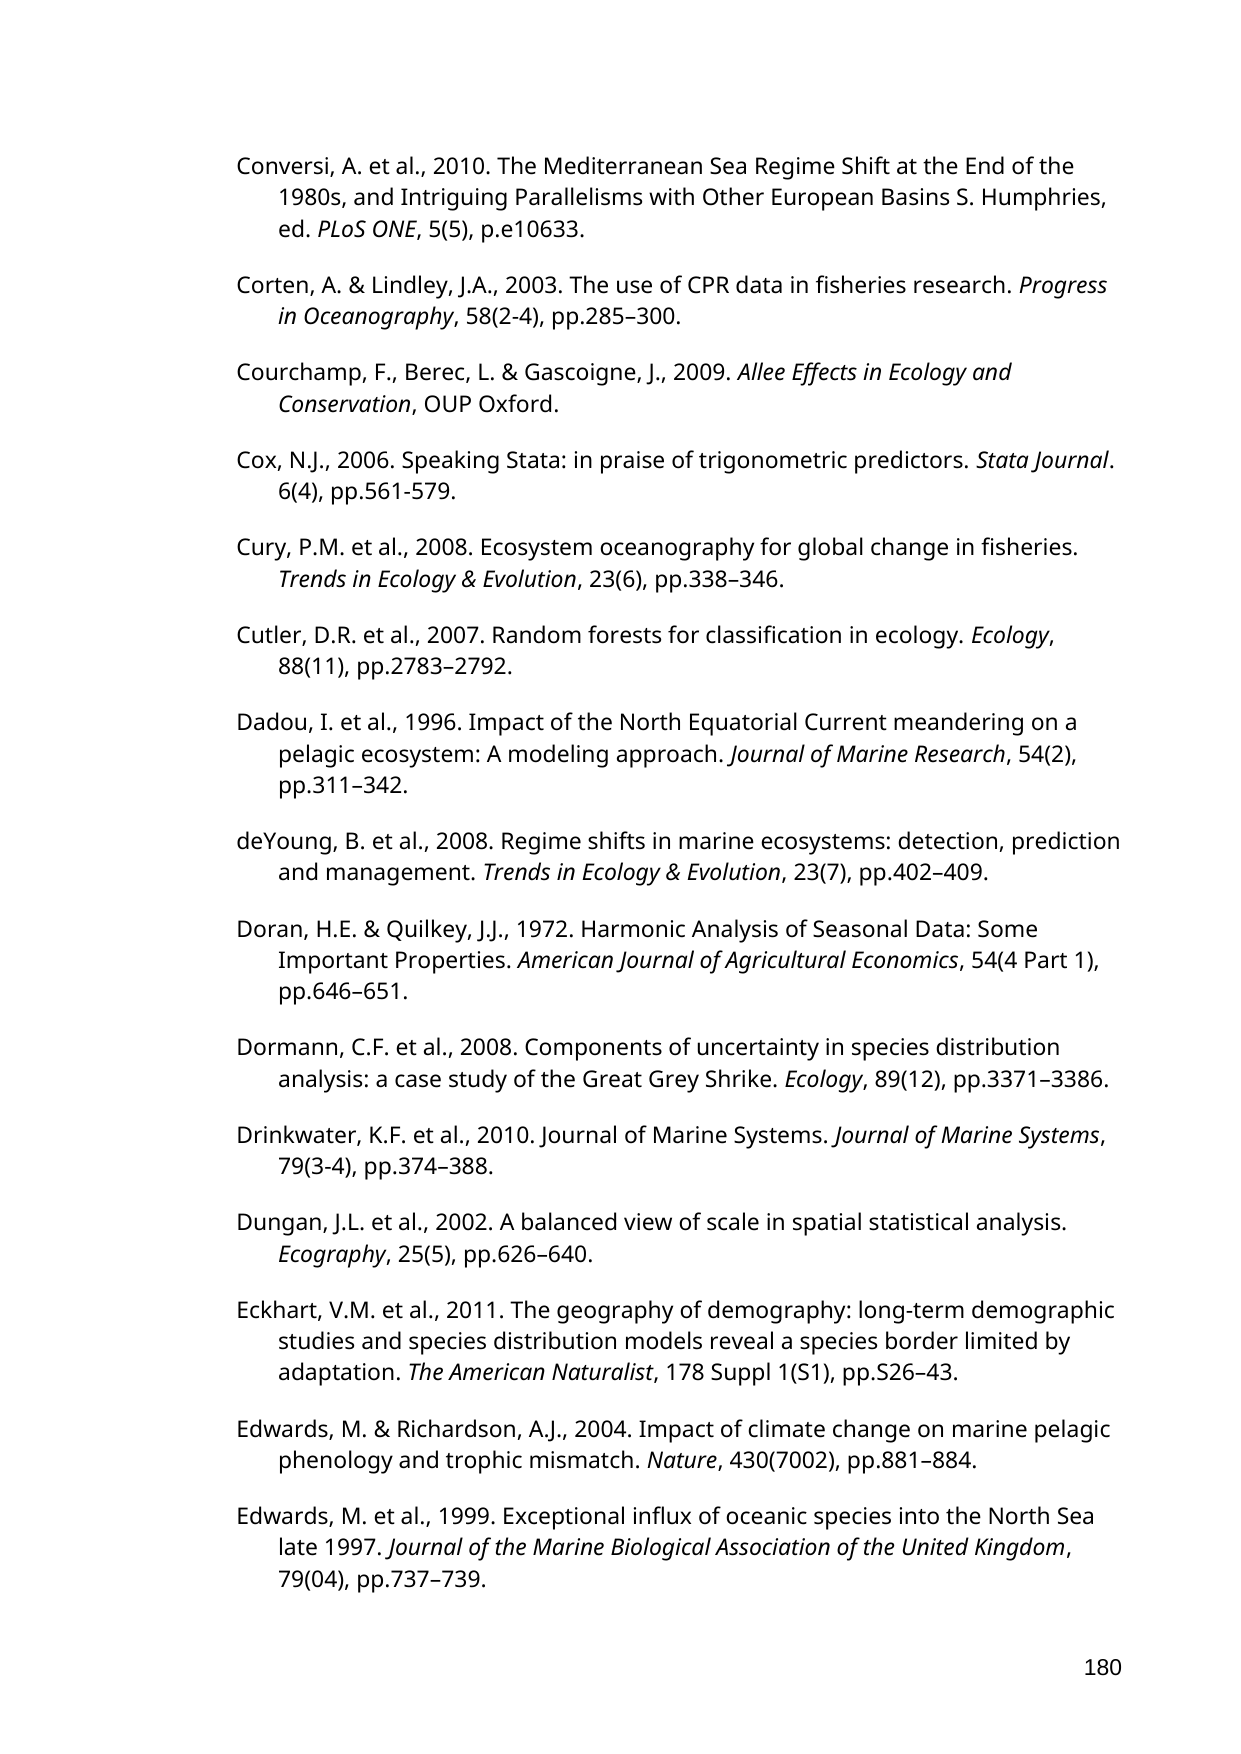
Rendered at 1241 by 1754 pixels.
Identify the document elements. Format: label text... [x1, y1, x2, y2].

text deYoung, B. et al., 2008. Regime shifts in marine ecosystems: detection, prediction and management. Trends in Ecology & Evolution, 23(7), pp.402–409. [236, 825, 1122, 887]
text Courchamp, F., Berec, L. & Gascoigne, J., 2009. Allee Effects in Ecology and Conservation, OUP Oxford. [236, 356, 1122, 419]
text Dungan, J.L. et al., 2002. A balanced view of scale in spatial statistical analysis. Ecography, 25(5), pp.626–640. [236, 1206, 1122, 1269]
text Conversi, A. et al., 2010. The Mediterranean Sea Regime Shift at the End of the 1980s, and Intriguing Parallelisms with Other European Basins S. Humphries, ed. PLoS ONE, 5(5), p.e10633. [236, 150, 1122, 244]
text Edwards, M. & Richardson, A.J., 2004. Impact of climate change on marine pelagic phenology and trophic mismatch. Nature, 430(7002), pp.881–884. [236, 1412, 1122, 1475]
text Cury, P.M. et al., 2008. Ecosystem oceanography for global change in fisheries. Trends in Ecology & Evolution, 23(6), pp.338–346. [236, 531, 1122, 594]
text Edwards, M. et al., 1999. Exceptional influx of oceanic species into the North Sea late 1997. Journal of the Marine Biological Association of the United Kingdom, 79(04), pp.737–739. [236, 1500, 1122, 1594]
text Dormann, C.F. et al., 2008. Components of uncertainty in species distribution analysis: a case study of the Great Grey Shrike. Ecology, 89(12), pp.3371–3386. [236, 1031, 1122, 1094]
text Dadou, I. et al., 1996. Impact of the North Equatorial Current meandering on a pelagic ecosystem: A modeling approach. Journal of Marine Research, 54(2), pp.311–342. [236, 706, 1122, 800]
text Drinkwater, K.F. et al., 2010. Journal of Marine Systems. Journal of Marine Systems, 79(3-4), pp.374–388. [236, 1119, 1122, 1181]
text Eckhart, V.M. et al., 2011. The geography of demography: long-term demographic studies and species distribution models reveal a species border limited by adaptation. The American Naturalist, 178 Suppl 1(S1), pp.S26–43. [236, 1294, 1122, 1387]
text Doran, H.E. & Quilkey, J.J., 1972. Harmonic Analysis of Seasonal Data: Some Important Properties. American Journal of Agricultural Economics, 54(4 Part 1), pp.646–651. [236, 912, 1122, 1006]
text Corten, A. & Lindley, J.A., 2003. The use of CPR data in fisheries research. Progress in Oceanography, 58(2-4), pp.285–300. [236, 269, 1122, 331]
text Cox, N.J., 2006. Speaking Stata: in praise of trigonometric predictors. Stata Journal. 6(4), pp.561-579. [236, 444, 1122, 506]
text Cutler, D.R. et al., 2007. Random forests for classification in ecology. Ecology, 88(11), pp.2783–2792. [236, 619, 1122, 681]
